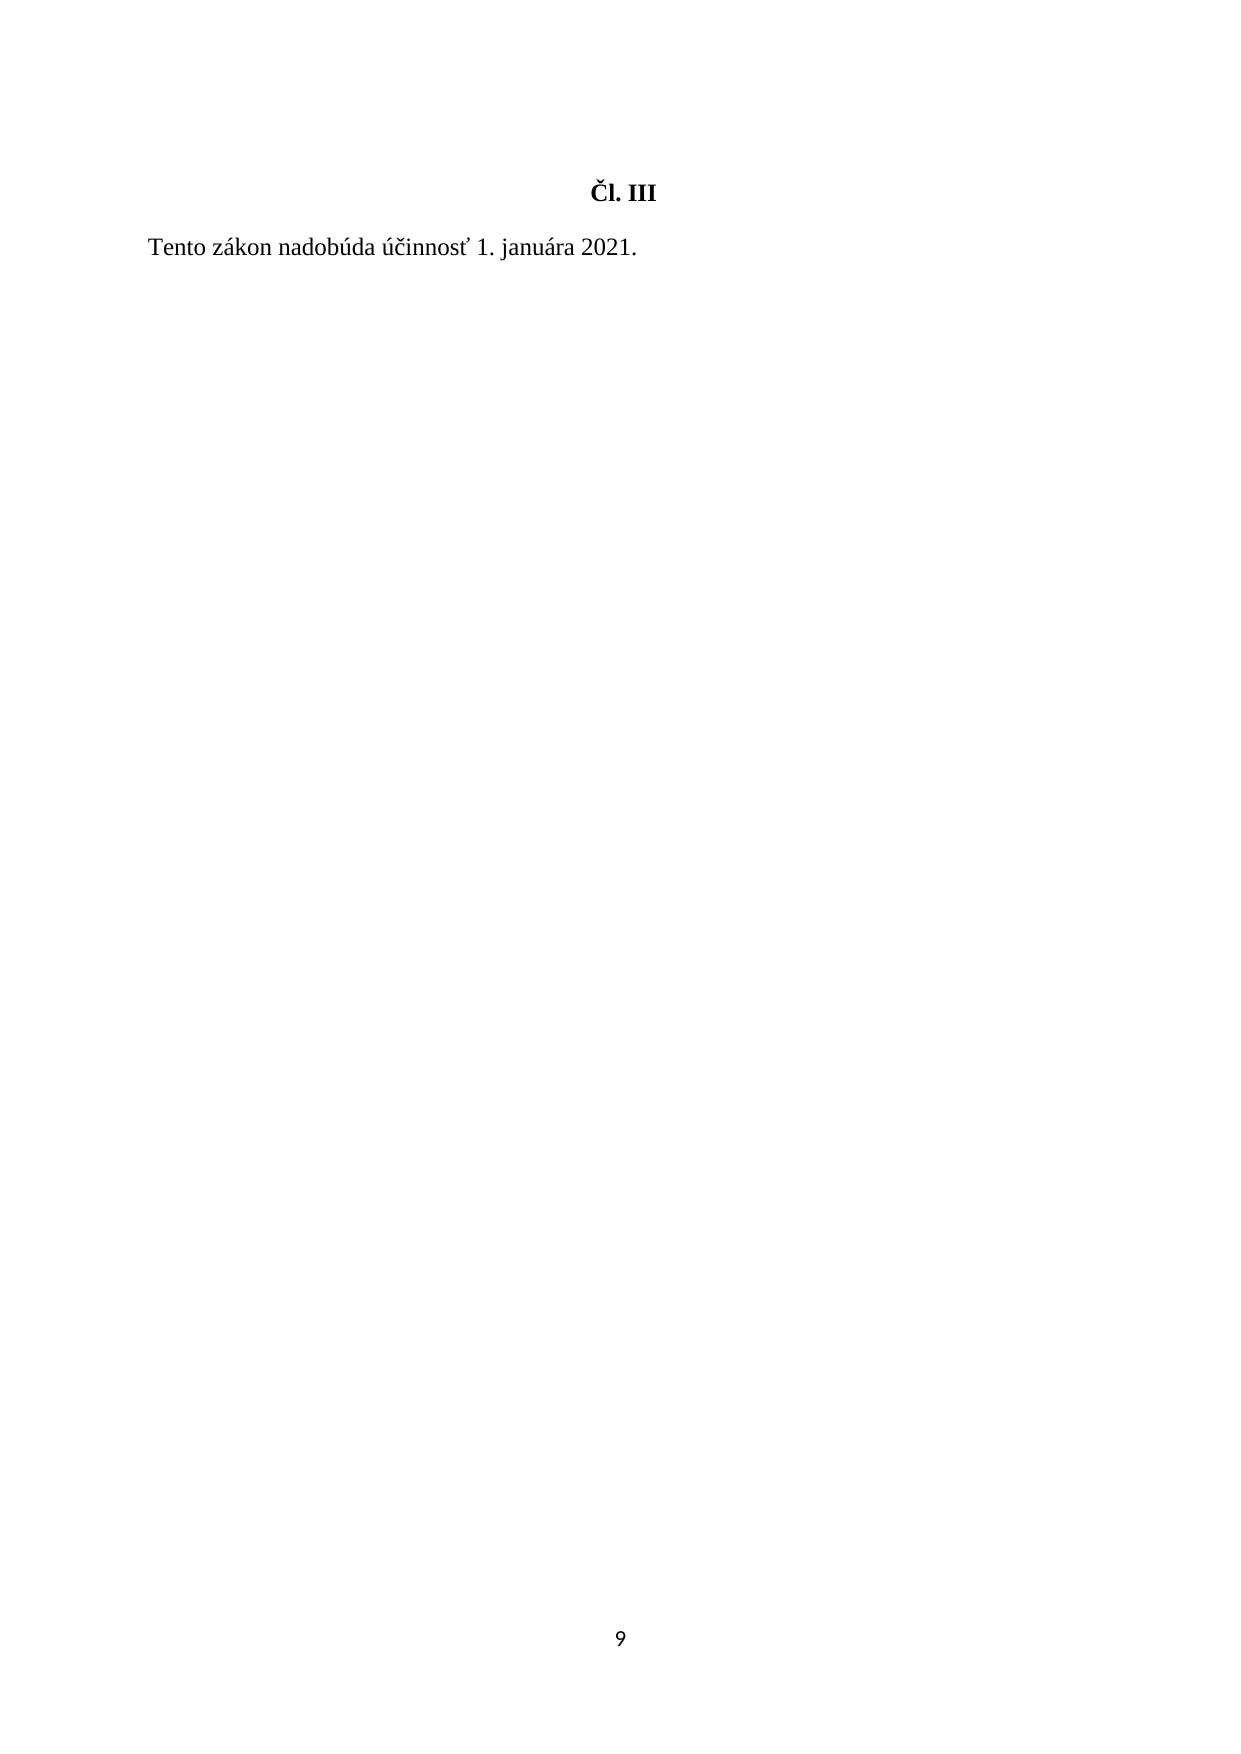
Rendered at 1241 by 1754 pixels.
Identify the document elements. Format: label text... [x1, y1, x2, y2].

text Tento zákon nadobúda účinnosť 1. januára 2021. [148, 232, 1093, 261]
text Čl. III [516, 178, 1093, 207]
